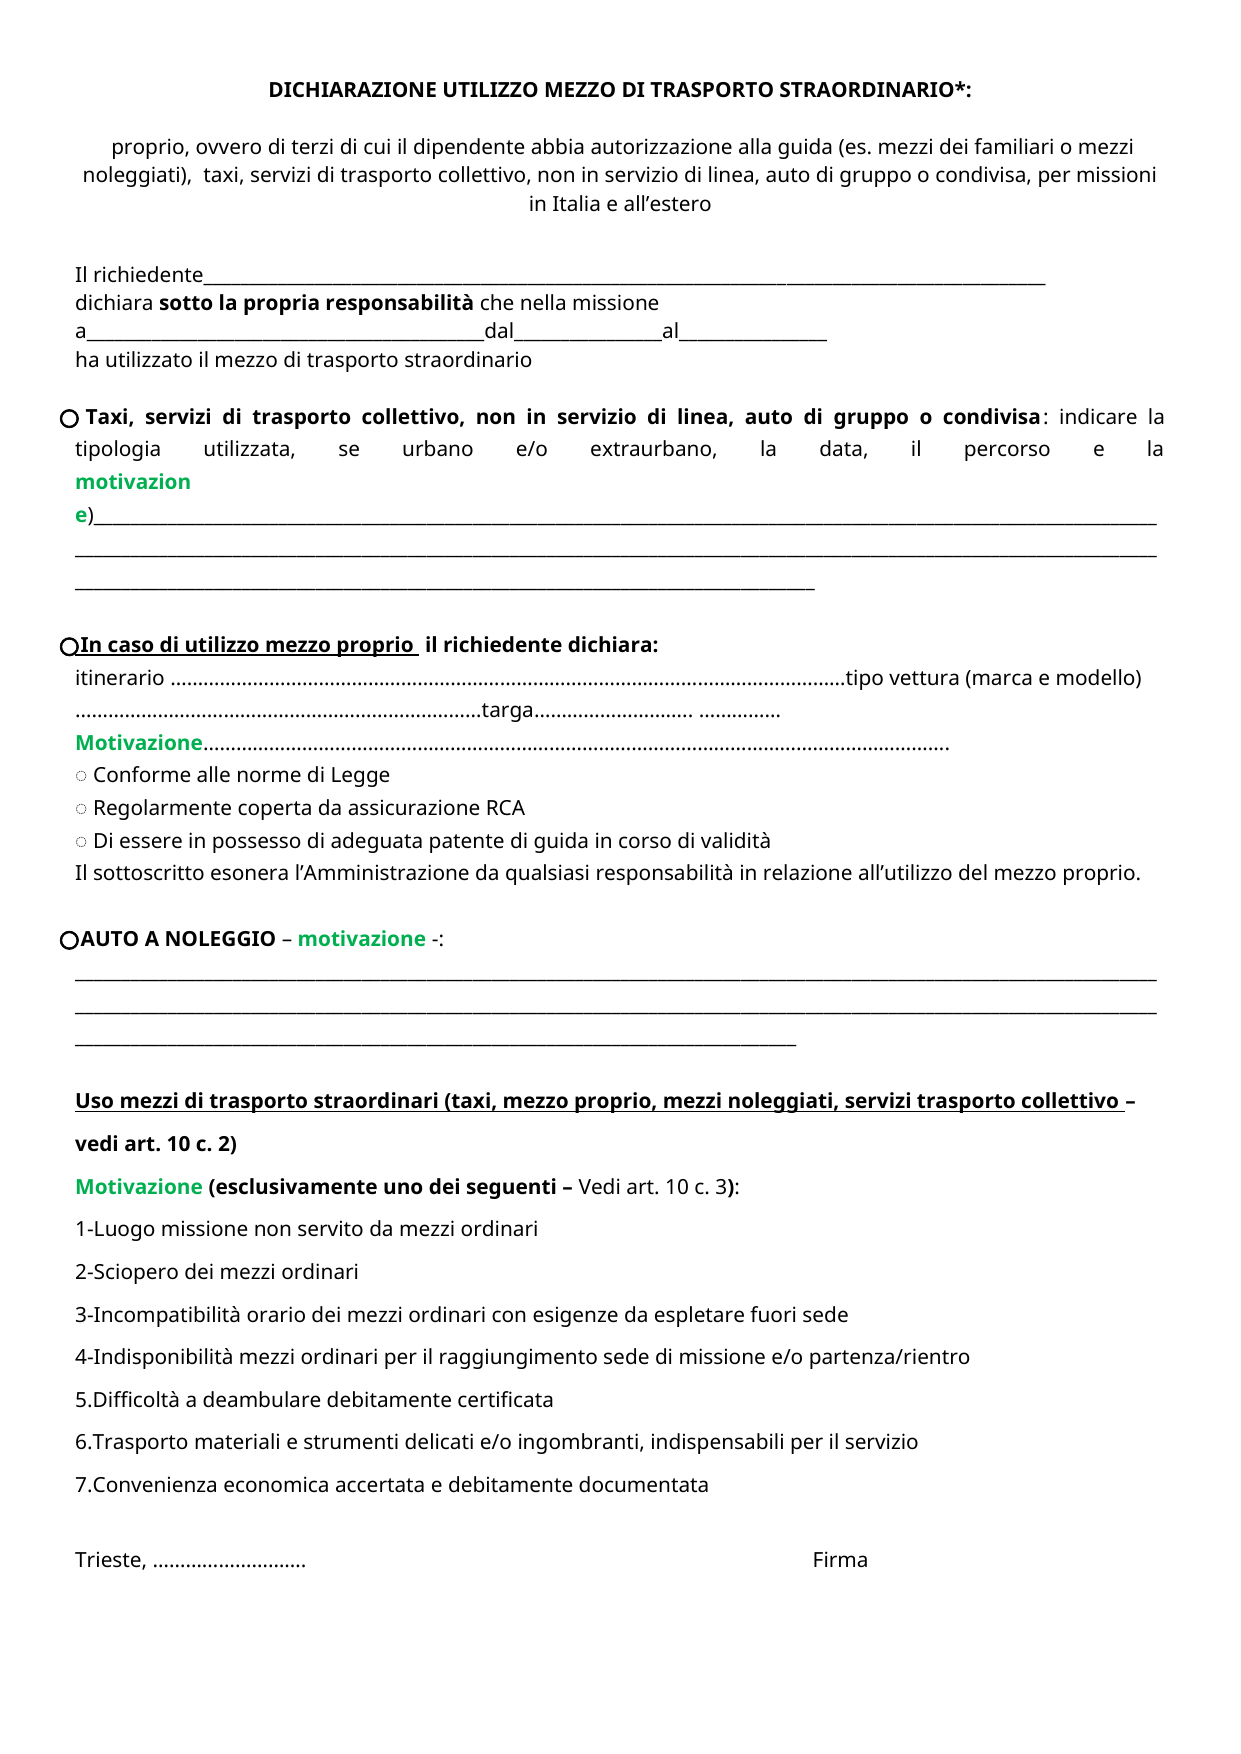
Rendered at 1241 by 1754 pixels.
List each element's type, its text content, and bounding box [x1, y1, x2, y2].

text Motivazione………………………………………………………………………………………………………………………. [75, 728, 1165, 756]
text 5.Difficoltà a deambulare debitamente certificata [75, 1385, 1165, 1413]
text DICHIARAZIONE UTILIZZO MEZZO DI TRASPORTO STRAORDINARIO*: [75, 75, 1165, 103]
text ⃝ Taxi, servizi di trasporto collettivo, non in servizio di linea, auto di gruppo o condivisa: indicare la tipologia utilizzata, se urbano e/o extraurbano, la data, il percorso e la motivazione)________________________________________________________________________________________________________________________________________________________________________________________________________________________________________________________________________________________________________________________ [75, 402, 1165, 593]
text Il sottoscritto esonera l’Amministrazione da qualsiasi responsabilità in relazione all’utilizzo del mezzo proprio. [75, 858, 1165, 887]
text 󠆮 Regolarmente coperta da assicurazione RCA [75, 793, 1165, 822]
text ⃝ AUTO A NOLEGGIO – motivazione -: ________________________________________________________________________________________________________________________________________________________________________________________________________________________________________________________________________________________________________________________ [75, 924, 1165, 1050]
text Motivazione (esclusivamente uno dei seguenti – Vedi art. 10 c. 3): [75, 1172, 1165, 1200]
text 3-Incompatibilità orario dei mezzi ordinari con esigenze da espletare fuori sede [75, 1300, 1165, 1328]
text dichiara sotto la propria responsabilità che nella missione [75, 288, 1165, 317]
text a___________________________________________dal________________al________________ [75, 317, 1165, 345]
text 2-Sciopero dei mezzi ordinari [75, 1257, 1165, 1286]
text Uso mezzi di trasporto straordinari (taxi, mezzo proprio, mezzi noleggiati, servizi trasporto collettivo – vedi art. 10 c. 2) [75, 1087, 1165, 1158]
text 6.Trasporto materiali e strumenti delicati e/o ingombranti, indispensabili per il servizio [75, 1427, 1165, 1456]
text Trieste, ………………………. Firma [75, 1545, 1165, 1574]
text ⃝ In caso di utilizzo mezzo proprio il richiedente dichiara: [75, 630, 1165, 659]
text 󠆮 Di essere in possesso di adeguata patente di guida in corso di validità [75, 826, 1165, 854]
text 7.Convenienza economica accertata e debitamente documentata [75, 1470, 1165, 1498]
text itinerario ……………………………………………………………………………………………………………tipo vettura (marca e modello) ………………………………………………………..………targa……………………….. …………… [75, 663, 1165, 724]
text proprio, ovvero di terzi di cui il dipendente abbia autorizzazione alla guida (es. mezzi dei familiari o mezzi noleggiati), taxi, servizi di trasporto collettivo, non in servizio di linea, auto di gruppo o condivisa, per missioni in Italia e all’estero [75, 132, 1165, 217]
text 󠆮 Conforme alle norme di Legge [75, 761, 1165, 789]
text 4-Indisponibilità mezzi ordinari per il raggiungimento sede di missione e/o partenza/rientro [75, 1342, 1165, 1371]
text 1-Luogo missione non servito da mezzi ordinari [75, 1214, 1165, 1243]
text ha utilizzato il mezzo di trasporto straordinario [75, 345, 1165, 373]
text Il richiedente___________________________________________________________________________________________ [75, 260, 1165, 288]
